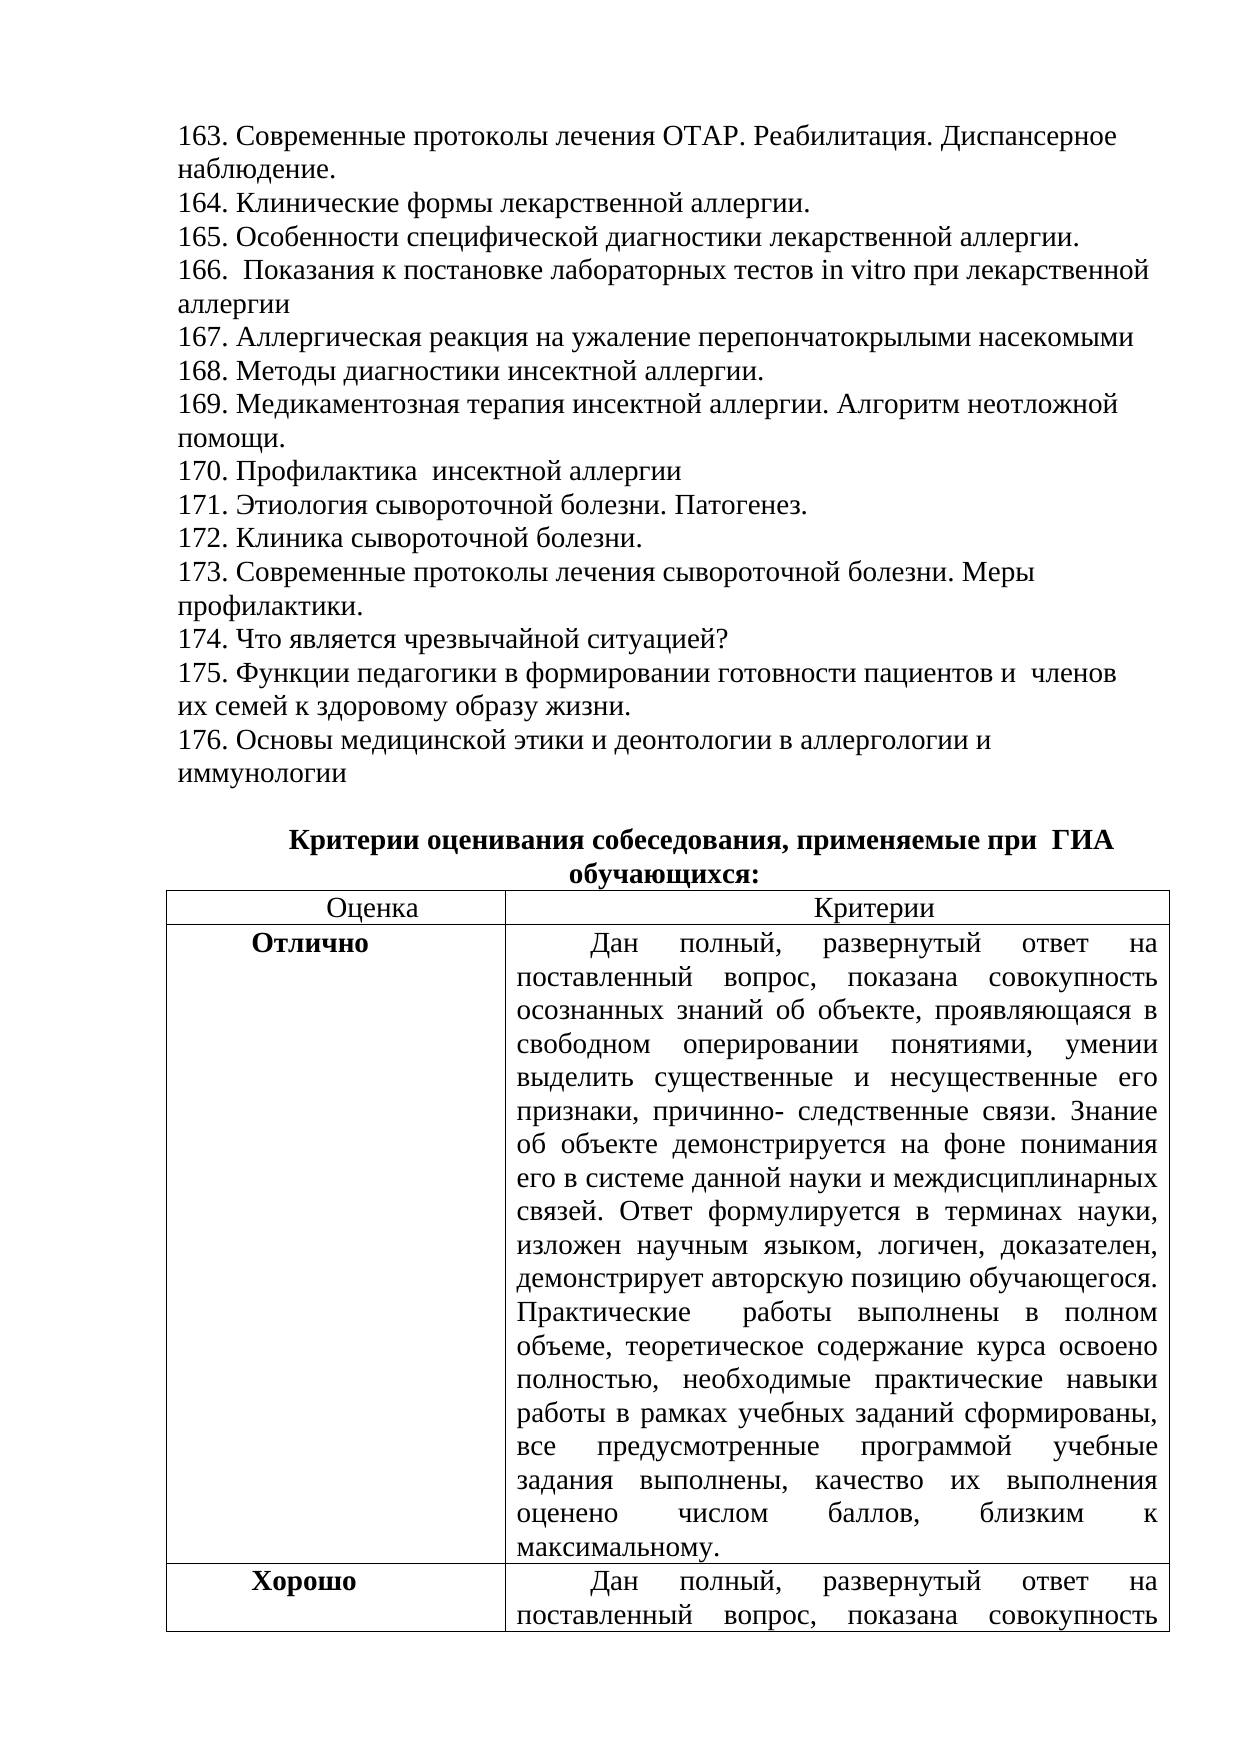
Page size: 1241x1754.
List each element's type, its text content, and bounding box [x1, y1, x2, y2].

table_cell Хорошо [167, 1564, 505, 1631]
text 169. Медикаментозная терапия инсектной аллергии. Алгоритм неотложной помощи. [177, 386, 1152, 453]
table_cell Дан полный, развернутый ответ на поставленный вопрос, показана совокупность осознанных знаний об объекте, проявляющаяся в свободном оперировании понятиями, умении выделить существенные и несущественные его признаки, причинно- следственные связи. Знание об объекте демонстрируется на фоне понимания его в системе данной науки и междисциплинарных связей. Ответ формулируется в терминах науки, изложен научным языком, логичен, доказателен, демонстрирует авторскую позицию обучающегося. Практические работы выполнены в полном объеме, теоретическое содержание курса освоено полностью, необходимые практические навыки работы в рамках учебных заданий сформированы, все предусмотренные программой учебные задания выполнены, качество их выполнения оценено числом баллов, близким к максимальному. [506, 925, 1169, 1562]
text 168. Методы диагностики инсектной аллергии. [177, 353, 1152, 386]
text 176. Основы медицинской этики и деонтологии в аллергологии и иммунологии [177, 722, 1152, 789]
text 170. Профилактика инсектной аллергии [177, 453, 1152, 487]
text 171. Этиология сывороточной болезни. Патогенез. [177, 487, 1152, 521]
table_header Критерии [506, 891, 1169, 924]
text 164. Клинические формы лекарственной аллергии. [177, 185, 1152, 219]
text 173. Современные протоколы лечения сывороточной болезни. Меры профилактики. [177, 554, 1152, 621]
text Критерии оценивания собеседования, применяемые при ГИА обучающихся: [177, 822, 1152, 889]
text 167. Аллергическая реакция на ужаление перепончатокрылыми насекомыми [177, 319, 1152, 353]
text 172. Клиника сывороточной болезни. [177, 521, 1152, 554]
text 166. Показания к постановке лабораторных тестов in vitro при лекарственной аллергии [177, 252, 1152, 319]
text 175. Функции педагогики в формировании готовности пациентов и членов их семей к здоровому образу жизни. [177, 655, 1152, 722]
table_cell Отлично [167, 925, 505, 1562]
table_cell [506, 1564, 1169, 1631]
table_header Оценка [167, 891, 505, 924]
text 174. Что является чрезвычайной ситуацией? [177, 621, 1152, 655]
text 163. Современные протоколы лечения ОТАР. Реабилитация. Диспансерное наблюдение. [177, 118, 1152, 185]
text 165. Особенности специфической диагностики лекарственной аллергии. [177, 219, 1152, 252]
